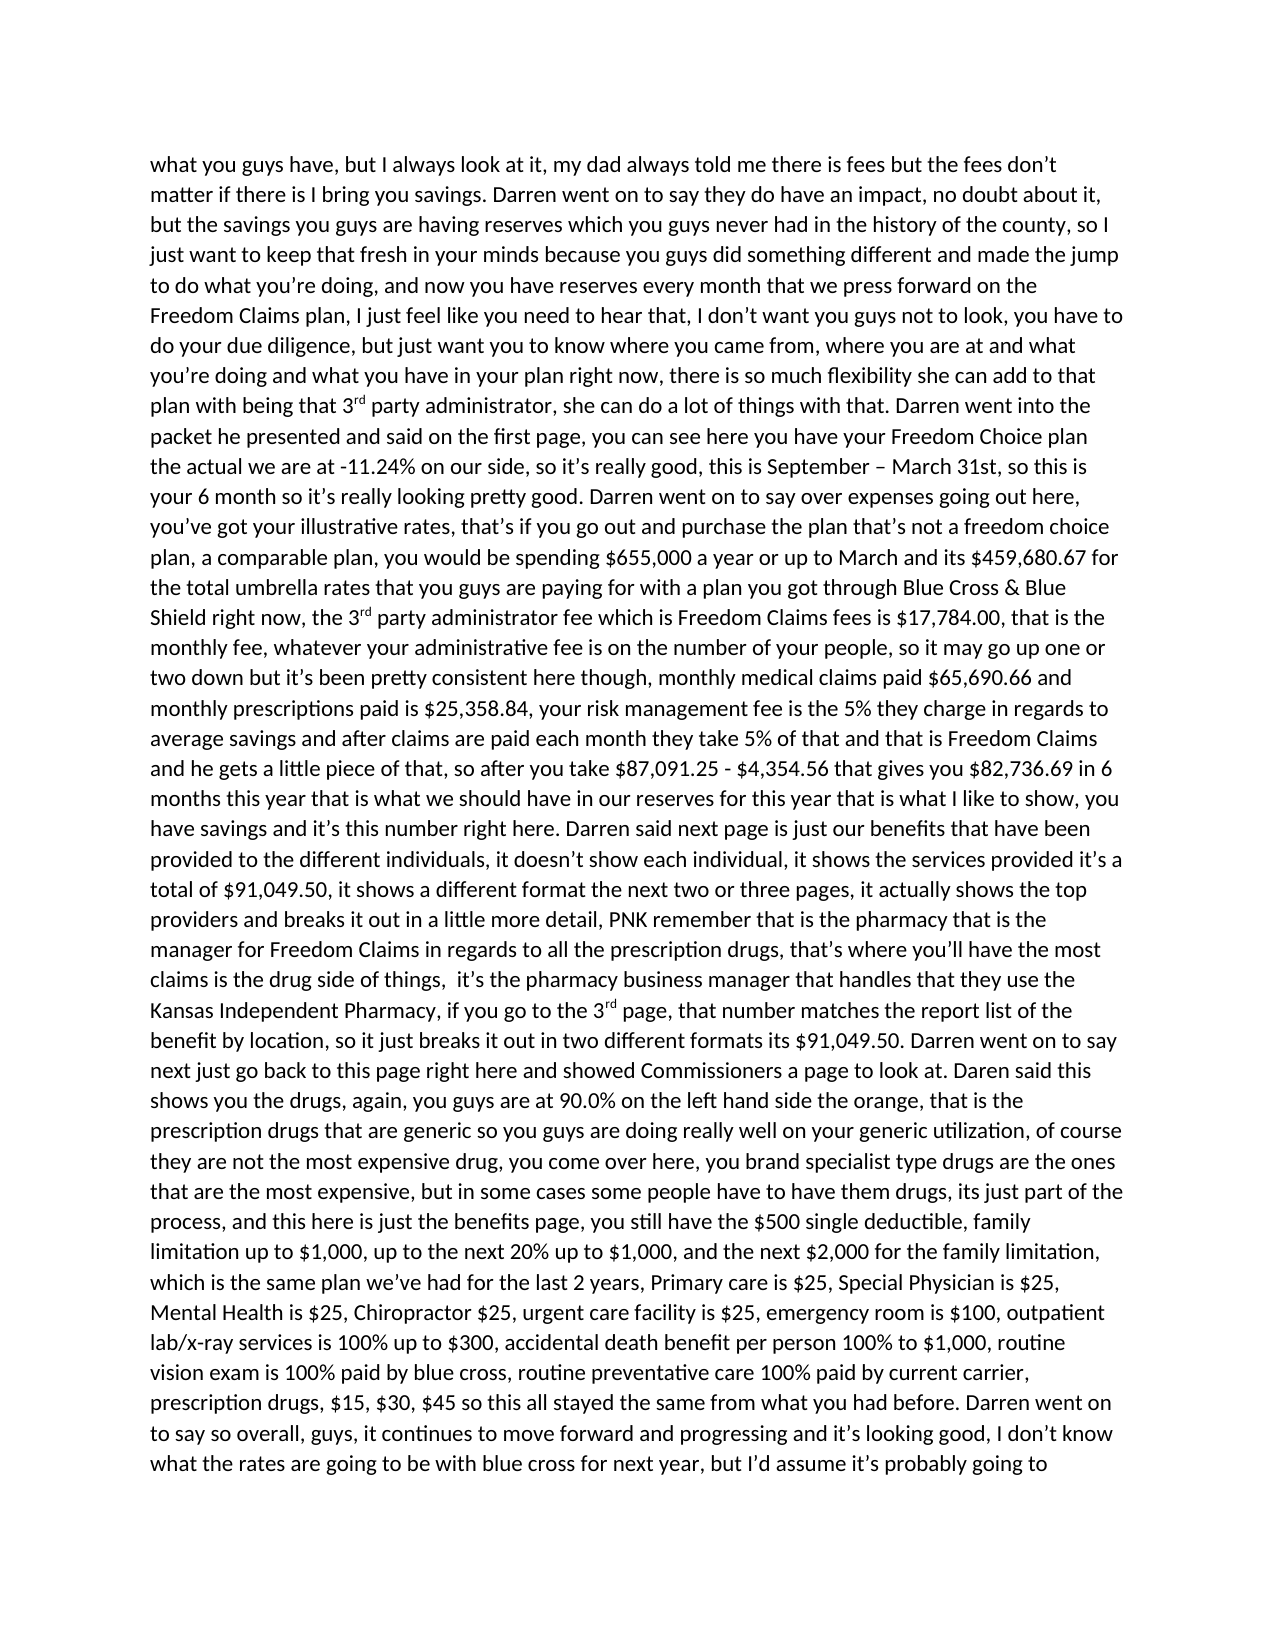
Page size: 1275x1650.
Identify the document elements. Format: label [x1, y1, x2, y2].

text [150, 150, 1125, 1477]
